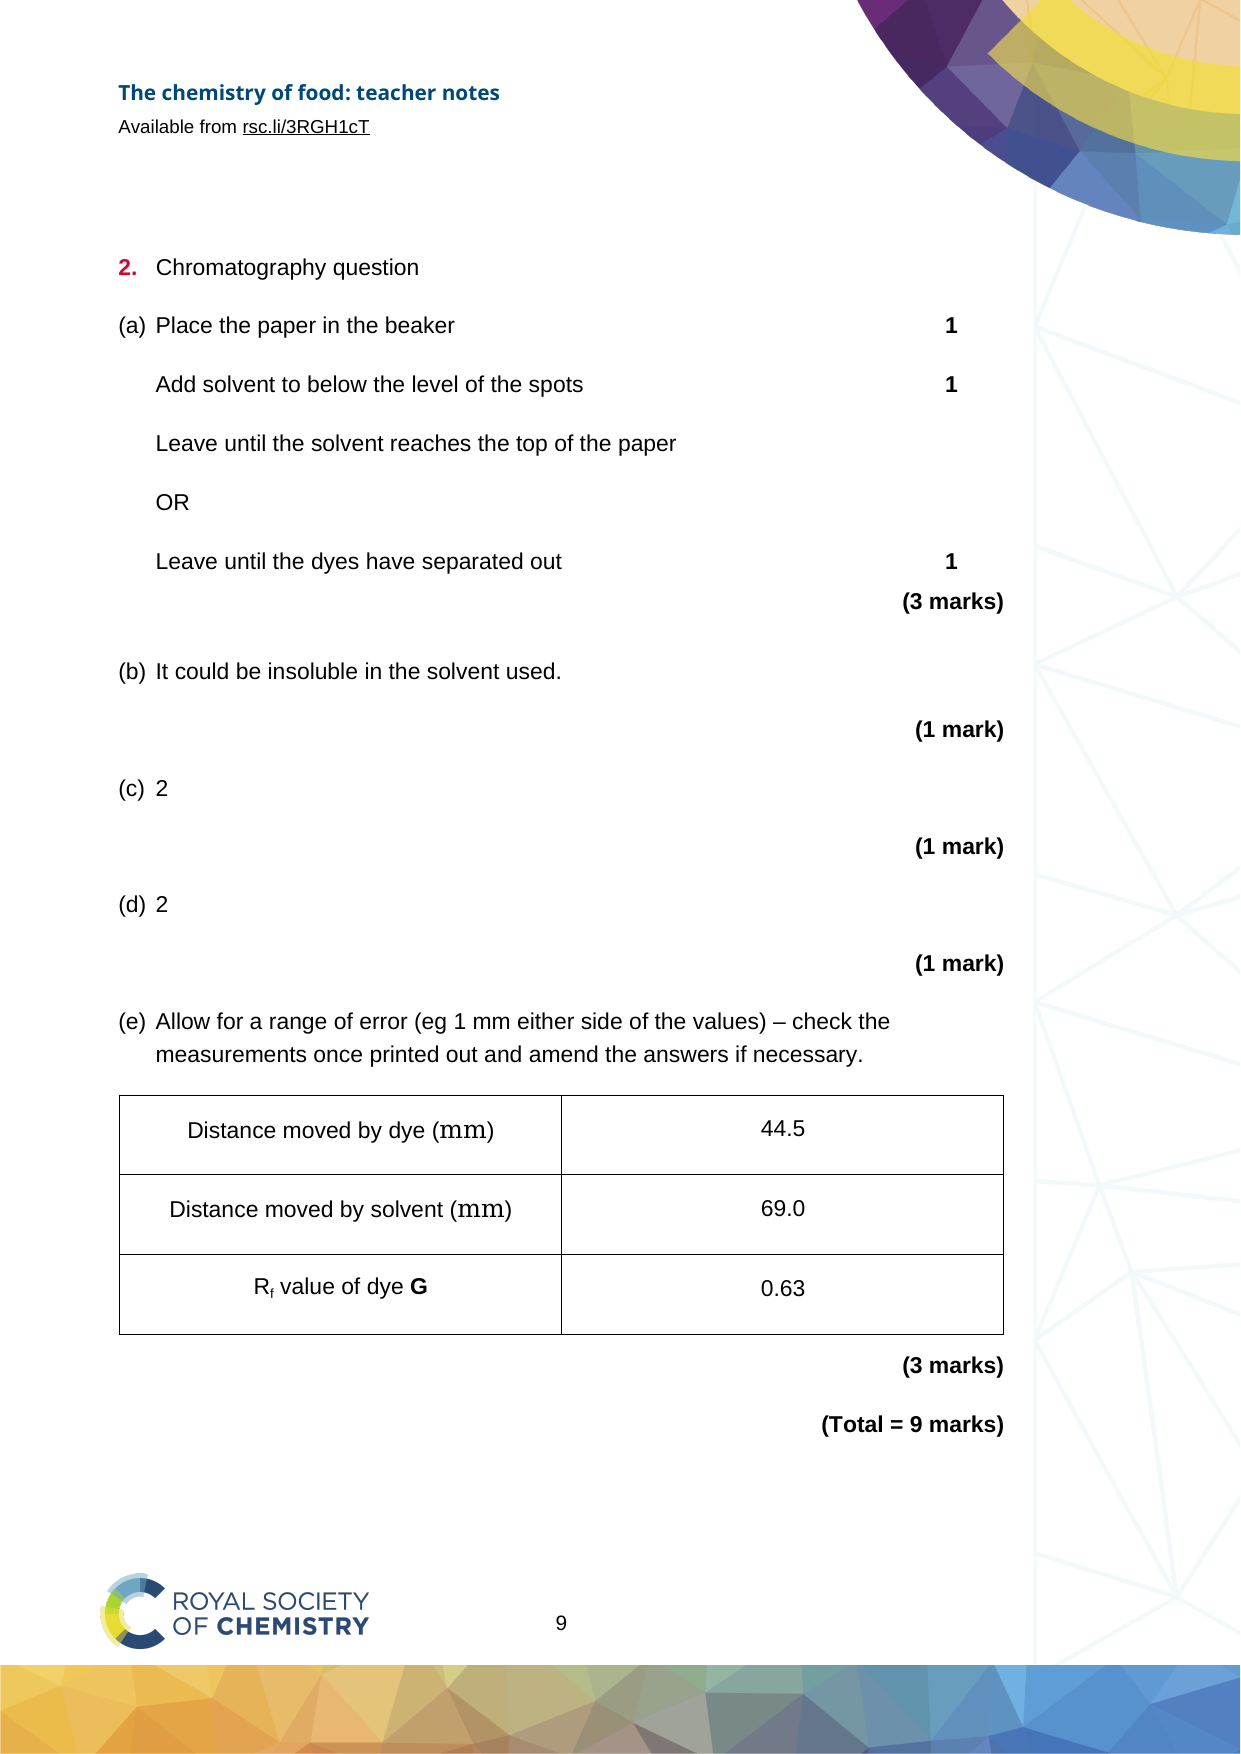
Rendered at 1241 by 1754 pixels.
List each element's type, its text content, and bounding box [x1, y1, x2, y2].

list 2 [118, 886, 1004, 919]
table_header 44.5 [562, 1096, 1003, 1174]
table_cell 69.0 [562, 1175, 1003, 1254]
text (1 mark) [118, 828, 1004, 861]
text (1 mark) [118, 944, 1004, 978]
text (Total = 9 marks) [118, 1405, 1004, 1439]
list Chromatography question [118, 249, 1004, 282]
list Allow for a range of error (eg 1 mm either side of the values) – check the measurements once printed out and amend the answers if necessary. [118, 1003, 1004, 1069]
picture [0, 0, 1241, 1754]
list OR [155, 484, 1004, 517]
text (3 marks) [118, 588, 1004, 615]
text (1 mark) [118, 711, 1004, 744]
text (3 marks) [118, 1347, 1004, 1380]
list Add solvent to below the level of the spots 1 [155, 366, 1004, 399]
list (a) Place the paper in the beaker 1 [118, 307, 1004, 340]
list Leave until the solvent reaches the top of the paper [155, 425, 1004, 458]
table_cell Rf value of dye G [120, 1255, 561, 1333]
list 2 [118, 769, 1004, 803]
list Leave until the dyes have separated out 1 [155, 542, 1004, 576]
picture [100, 1573, 369, 1649]
table_cell 0.63 [562, 1255, 1003, 1333]
list It could be insoluble in the solvent used. [118, 653, 1004, 686]
table_header Distance moved by dye (mm) [120, 1096, 561, 1174]
table_cell Distance moved by solvent (mm) [120, 1175, 561, 1254]
